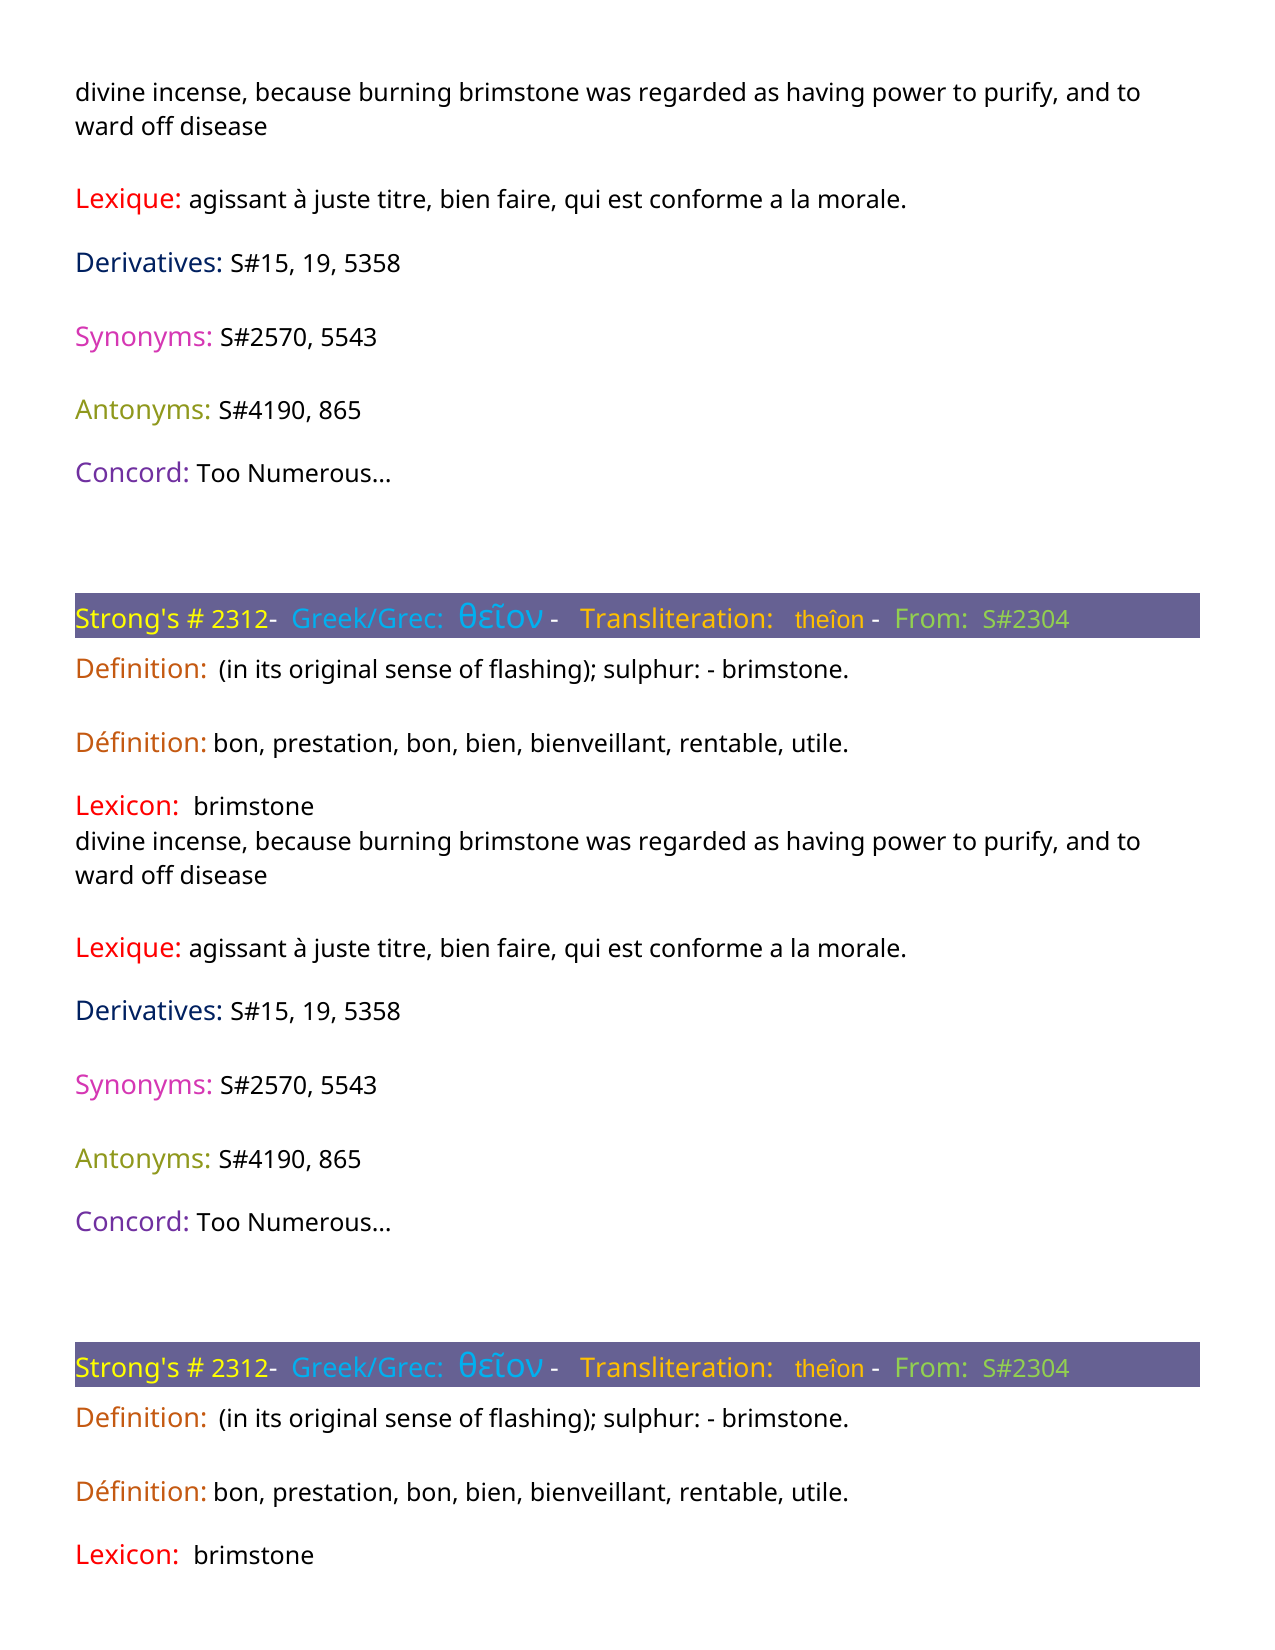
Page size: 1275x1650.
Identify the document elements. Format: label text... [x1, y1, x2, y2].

text Definition: (in its original sense of flashing); sulphur: - brimstone. [75, 650, 1200, 687]
text Définition: bon, prestation, bon, bien, bienveillant, rentable, utile. [75, 1472, 1200, 1509]
text Définition: bon, prestation, bon, bien, bienveillant, rentable, utile. [75, 723, 1200, 760]
text Synonyms: S#2570, 5543 [75, 317, 1200, 354]
text Derivatives: S#15, 19, 5358 [75, 243, 1200, 280]
text Lexique: agissant à juste titre, bien faire, qui est conforme a la morale. [75, 180, 1200, 217]
text Lexique: agissant à juste titre, bien faire, qui est conforme a la morale. [75, 929, 1200, 966]
text Derivatives: S#15, 19, 5358 [75, 992, 1200, 1029]
text Concord: Too Numerous… [75, 454, 1200, 491]
text Antonyms: S#4190, 865 [75, 391, 1200, 428]
text Definition: (in its original sense of flashing); sulphur: - brimstone. [75, 1398, 1200, 1435]
text Lexicon: brimstone [75, 787, 1200, 824]
text Concord: Too Numerous… [75, 1203, 1200, 1239]
text Antonyms: S#4190, 865 [75, 1139, 1200, 1176]
text Strong's # 2312- Greek/Grec: θεῖον - Transliteration: theîon - From: S#2304 [75, 1342, 1200, 1387]
text divine incense, because burning brimstone was regarded as having power to purify, and to ward off disease [75, 75, 1200, 143]
text Lexicon: brimstone [75, 1535, 1200, 1572]
text Synonyms: S#2570, 5543 [75, 1066, 1200, 1102]
text Strong's # 2312- Greek/Grec: θεῖον - Transliteration: theîon - From: S#2304 [75, 593, 1200, 638]
text divine incense, because burning brimstone was regarded as having power to purify, and to ward off disease [75, 824, 1200, 892]
